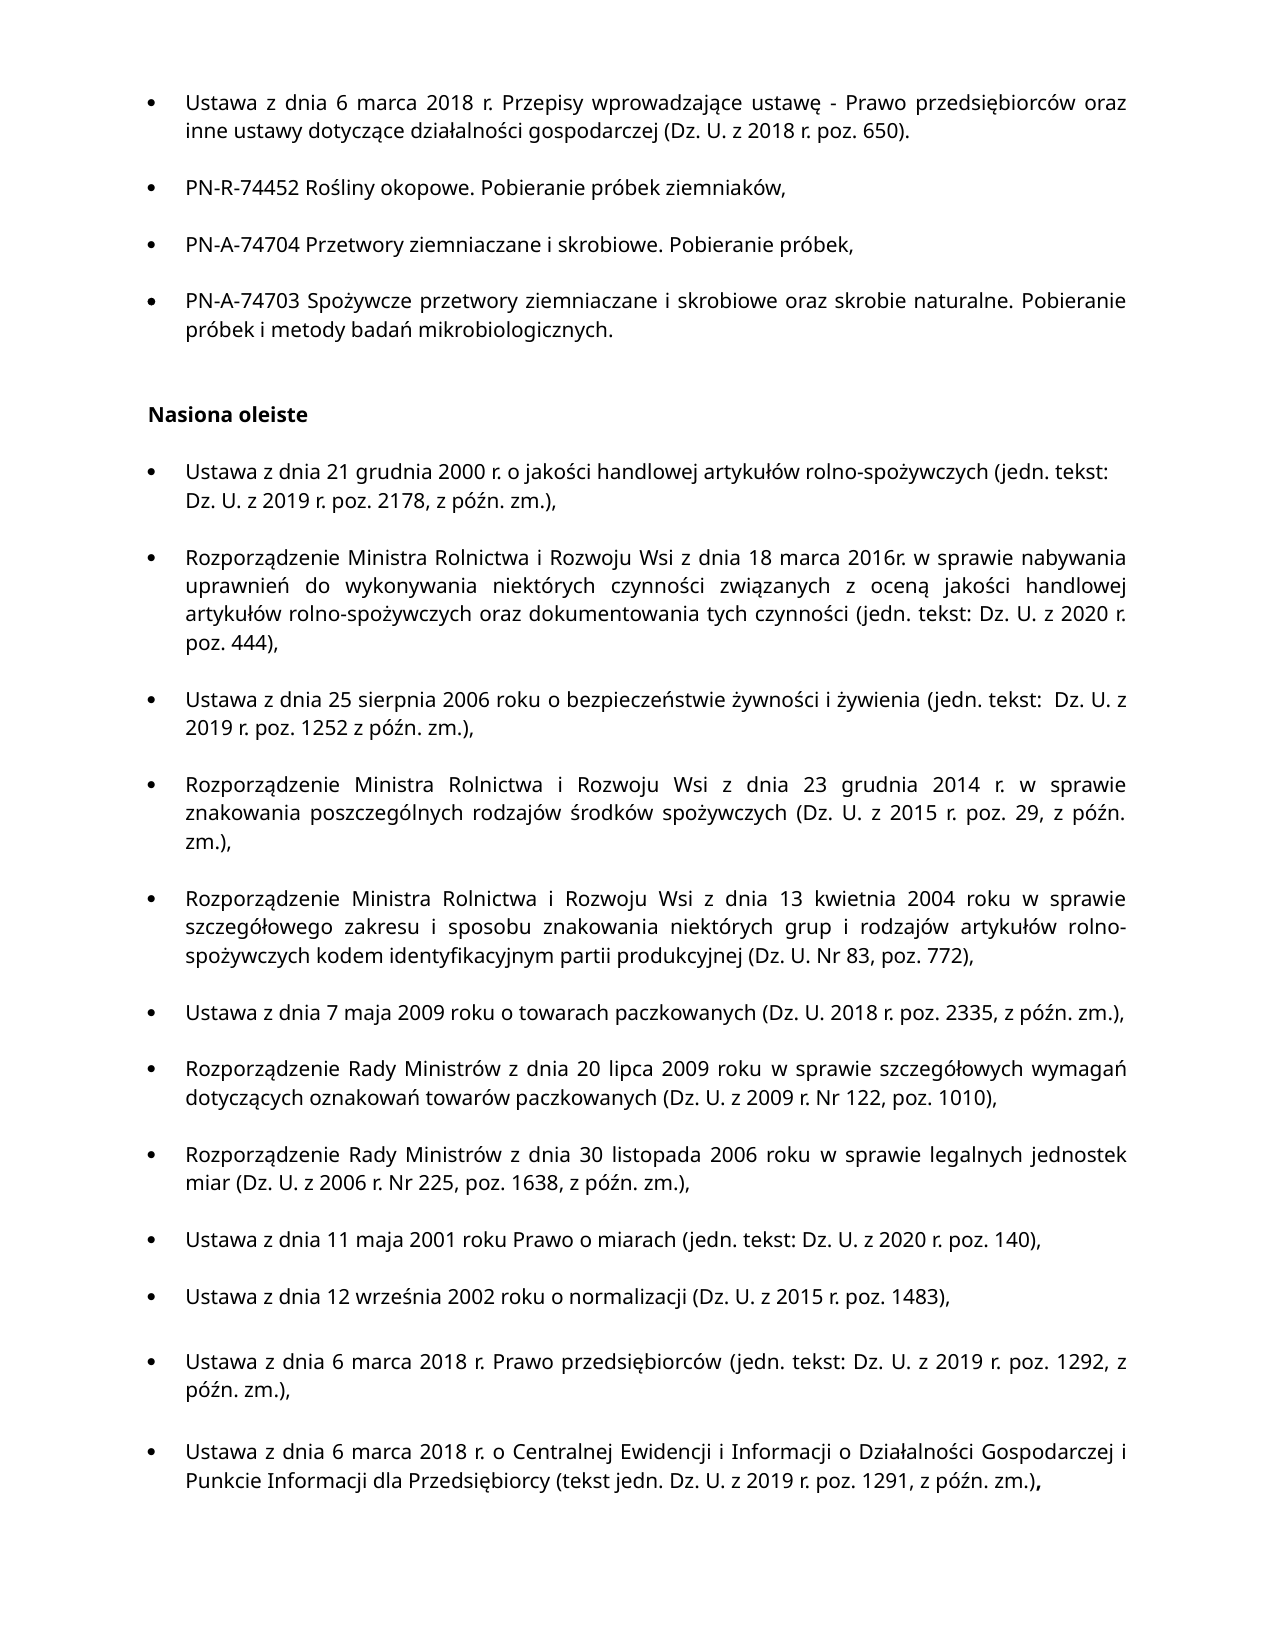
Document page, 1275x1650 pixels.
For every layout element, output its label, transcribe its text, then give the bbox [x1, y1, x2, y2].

list Ustawa z dnia 6 marca 2018 r. Prawo przedsiębiorców (jedn. tekst: Dz. U. z 2019 r. poz. 1292, z późn. zm.), [148, 1347, 1127, 1404]
list Ustawa z dnia 6 marca 2018 r. Przepisy wprowadzające ustawę - Prawo przedsiębiorców oraz inne ustawy dotyczące działalności gospodarczej (Dz. U. z 2018 r. poz. 650). [148, 88, 1127, 144]
list Rozporządzenie Rady Ministrów z dnia 20 lipca 2009 roku w sprawie szczegółowych wymagań dotyczących oznakowań towarów paczkowanych (Dz. U. z 2009 r. Nr 122, poz. 1010), [148, 1054, 1127, 1111]
list PN-A-74704 Przetwory ziemniaczane i skrobiowe. Pobieranie próbek, [148, 230, 1127, 258]
list Ustawa z dnia 25 sierpnia 2006 roku o bezpieczeństwie żywności i żywienia (jedn. tekst: Dz. U. z 2019 r. poz. 1252 z późn. zm.), [148, 685, 1127, 742]
list Ustawa z dnia 12 września 2002 roku o normalizacji (Dz. U. z 2015 r. poz. 1483), [148, 1282, 1127, 1310]
list Rozporządzenie Rady Ministrów z dnia 30 listopada 2006 roku w sprawie legalnych jednostek miar (Dz. U. z 2006 r. Nr 225, poz. 1638, z późn. zm.), [148, 1140, 1127, 1197]
list Rozporządzenie Ministra Rolnictwa i Rozwoju Wsi z dnia 18 marca 2016r. w sprawie nabywania uprawnień do wykonywania niektórych czynności związanych z oceną jakości handlowej artykułów rolno-spożywczych oraz dokumentowania tych czynności (jedn. tekst: Dz. U. z 2020 r. poz. 444), [148, 543, 1127, 656]
list Rozporządzenie Ministra Rolnictwa i Rozwoju Wsi z dnia 23 grudnia 2014 r. w sprawie znakowania poszczególnych rodzajów środków spożywczych (Dz. U. z 2015 r. poz. 29, z późn. zm.), [148, 770, 1127, 855]
text Nasiona oleiste [148, 400, 1127, 429]
list Ustawa z dnia 21 grudnia 2000 r. o jakości handlowej artykułów rolno-spożywczych (jedn. tekst: Dz. U. z 2019 r. poz. 2178, z późn. zm.), [148, 457, 1127, 514]
list Ustawa z dnia 11 maja 2001 roku Prawo o miarach (jedn. tekst: Dz. U. z 2020 r. poz. 140), [148, 1225, 1127, 1253]
list PN-R-74452 Rośliny okopowe. Pobieranie próbek ziemniaków, [148, 173, 1127, 201]
list Ustawa z dnia 7 maja 2009 roku o towarach paczkowanych (Dz. U. 2018 r. poz. 2335, z późn. zm.), [148, 998, 1127, 1026]
list Ustawa z dnia 6 marca 2018 r. o Centralnej Ewidencji i Informacji o Działalności Gospodarczej i Punkcie Informacji dla Przedsiębiorcy (tekst jedn. Dz. U. z 2019 r. poz. 1291, z późn. zm.), [148, 1437, 1127, 1494]
list Rozporządzenie Ministra Rolnictwa i Rozwoju Wsi z dnia 13 kwietnia 2004 roku w sprawie szczegółowego zakresu i sposobu znakowania niektórych grup i rodzajów artykułów rolno-spożywczych kodem identyfikacyjnym partii produkcyjnej (Dz. U. Nr 83, poz. 772), [148, 884, 1127, 969]
list PN-A-74703 Spożywcze przetwory ziemniaczane i skrobiowe oraz skrobie naturalne. Pobieranie próbek i metody badań mikrobiologicznych. [148, 287, 1127, 343]
